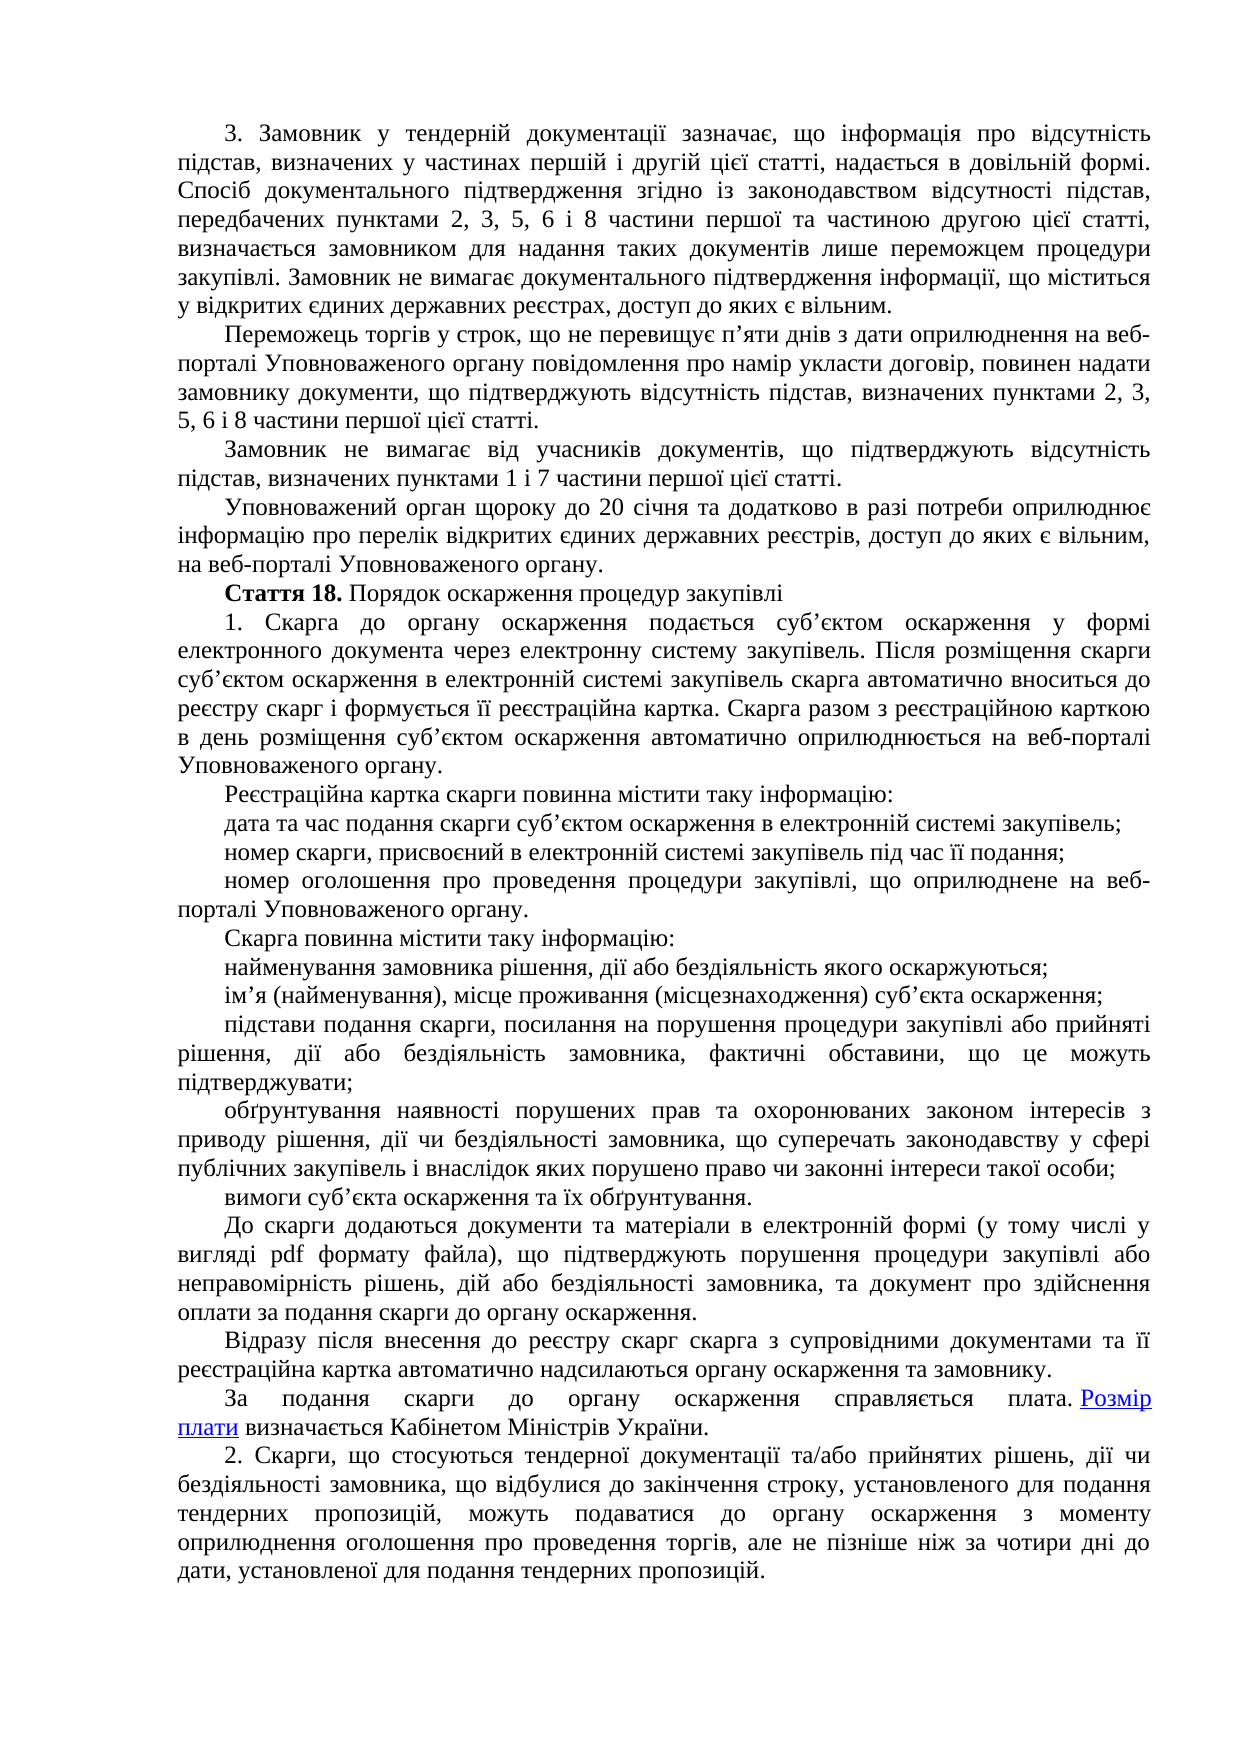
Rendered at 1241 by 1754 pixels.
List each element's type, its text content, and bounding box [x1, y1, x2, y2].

text найменування замовника рішення, дії або бездіяльність якого оскаржуються; [177, 952, 1152, 981]
text номер скарги, присвоєний в електронній системі закупівель під час її подання; [177, 837, 1152, 866]
text Переможець торгів у строк, що не перевищує п’яти днів з дати оприлюднення на веб-порталі Уповноваженого органу повідомлення про намір укласти договір, повинен надати замовнику документи, що підтверджують відсутність підстав, визначених пунктами 2, 3, 5, 6 і 8 частини першої цієї статті. [177, 319, 1152, 434]
text 2. Скарги, що стосуються тендерної документації та/або прийнятих рішень, дії чи бездіяльності замовника, що відбулися до закінчення строку, установленого для подання тендерних пропозицій, можуть подаватися до органу оскарження з моменту оприлюднення оголошення про проведення торгів, але не пізніше ніж за чотири дні до дати, установленої для подання тендерних пропозицій. [177, 1441, 1152, 1584]
text обґрунтування наявності порушених прав та охоронюваних законом інтересів з приводу рішення, дії чи бездіяльності замовника, що суперечать законодавству у сфері публічних закупівель і внаслідок яких порушено право чи законні інтереси такої особи; [177, 1096, 1152, 1182]
text Реєстраційна картка скарги повинна містити таку інформацію: [177, 779, 1152, 808]
text 3. Замовник у тендерній документації зазначає, що інформація про відсутність підстав, визначених у частинах першій і другій цієї статті, надається в довільній формі. Спосіб документального підтвердження згідно із законодавством відсутності підстав, передбачених пунктами 2, 3, 5, 6 і 8 частини першої та частиною другою цієї статті, визначається замовником для надання таких документів лише переможцем процедури закупівлі. Замовник не вимагає документального підтвердження інформації, що міститься у відкритих єдиних державних реєстрах, доступ до яких є вільним. [177, 118, 1152, 319]
text Уповноважений орган щороку до 20 січня та додатково в разі потреби оприлюднює інформацію про перелік відкритих єдиних державних реєстрів, доступ до яких є вільним, на веб-порталі Уповноваженого органу. [177, 492, 1152, 578]
text Відразу після внесення до реєстру скарг скарга з супровідними документами та її реєстраційна картка автоматично надсилаються органу оскарження та замовнику. [177, 1326, 1152, 1383]
text За подання скарги до органу оскарження справляється плата. Розмір плати визначається Кабінетом Міністрів України. [177, 1383, 1152, 1441]
text вимоги суб’єкта оскарження та їх обґрунтування. [177, 1182, 1152, 1211]
text Замовник не вимагає від учасників документів, що підтверджують відсутність підстав, визначених пунктами 1 і 7 частини першої цієї статті. [177, 434, 1152, 492]
text ім’я (найменування), місце проживання (місцезнаходження) суб’єкта оскарження; [177, 981, 1152, 1009]
text До скарги додаються документи та матеріали в електронній формі (у тому числі у вигляді pdf формату файла), що підтверджують порушення процедури закупівлі або неправомірність рішень, дій або бездіяльності замовника, та документ про здійснення оплати за подання скарги до органу оскарження. [177, 1211, 1152, 1326]
text Стаття 18. Порядок оскарження процедур закупівлі [177, 578, 1152, 607]
text 1. Скарга до органу оскарження подається суб’єктом оскарження у формі електронного документа через електронну систему закупівель. Після розміщення скарги суб’єктом оскарження в електронній системі закупівель скарга автоматично вноситься до реєстру скарг і формується її реєстраційна картка. Скарга разом з реєстраційною карткою в день розміщення суб’єктом оскарження автоматично оприлюднюється на веб-порталі Уповноваженого органу. [177, 607, 1152, 779]
text номер оголошення про проведення процедури закупівлі, що оприлюднене на веб-порталі Уповноваженого органу. [177, 866, 1152, 923]
text підстави подання скарги, посилання на порушення процедури закупівлі або прийняті рішення, дії або бездіяльність замовника, фактичні обставини, що це можуть підтверджувати; [177, 1009, 1152, 1096]
text Скарга повинна містити таку інформацію: [177, 923, 1152, 952]
text дата та час подання скарги суб’єктом оскарження в електронній системі закупівель; [177, 808, 1152, 837]
